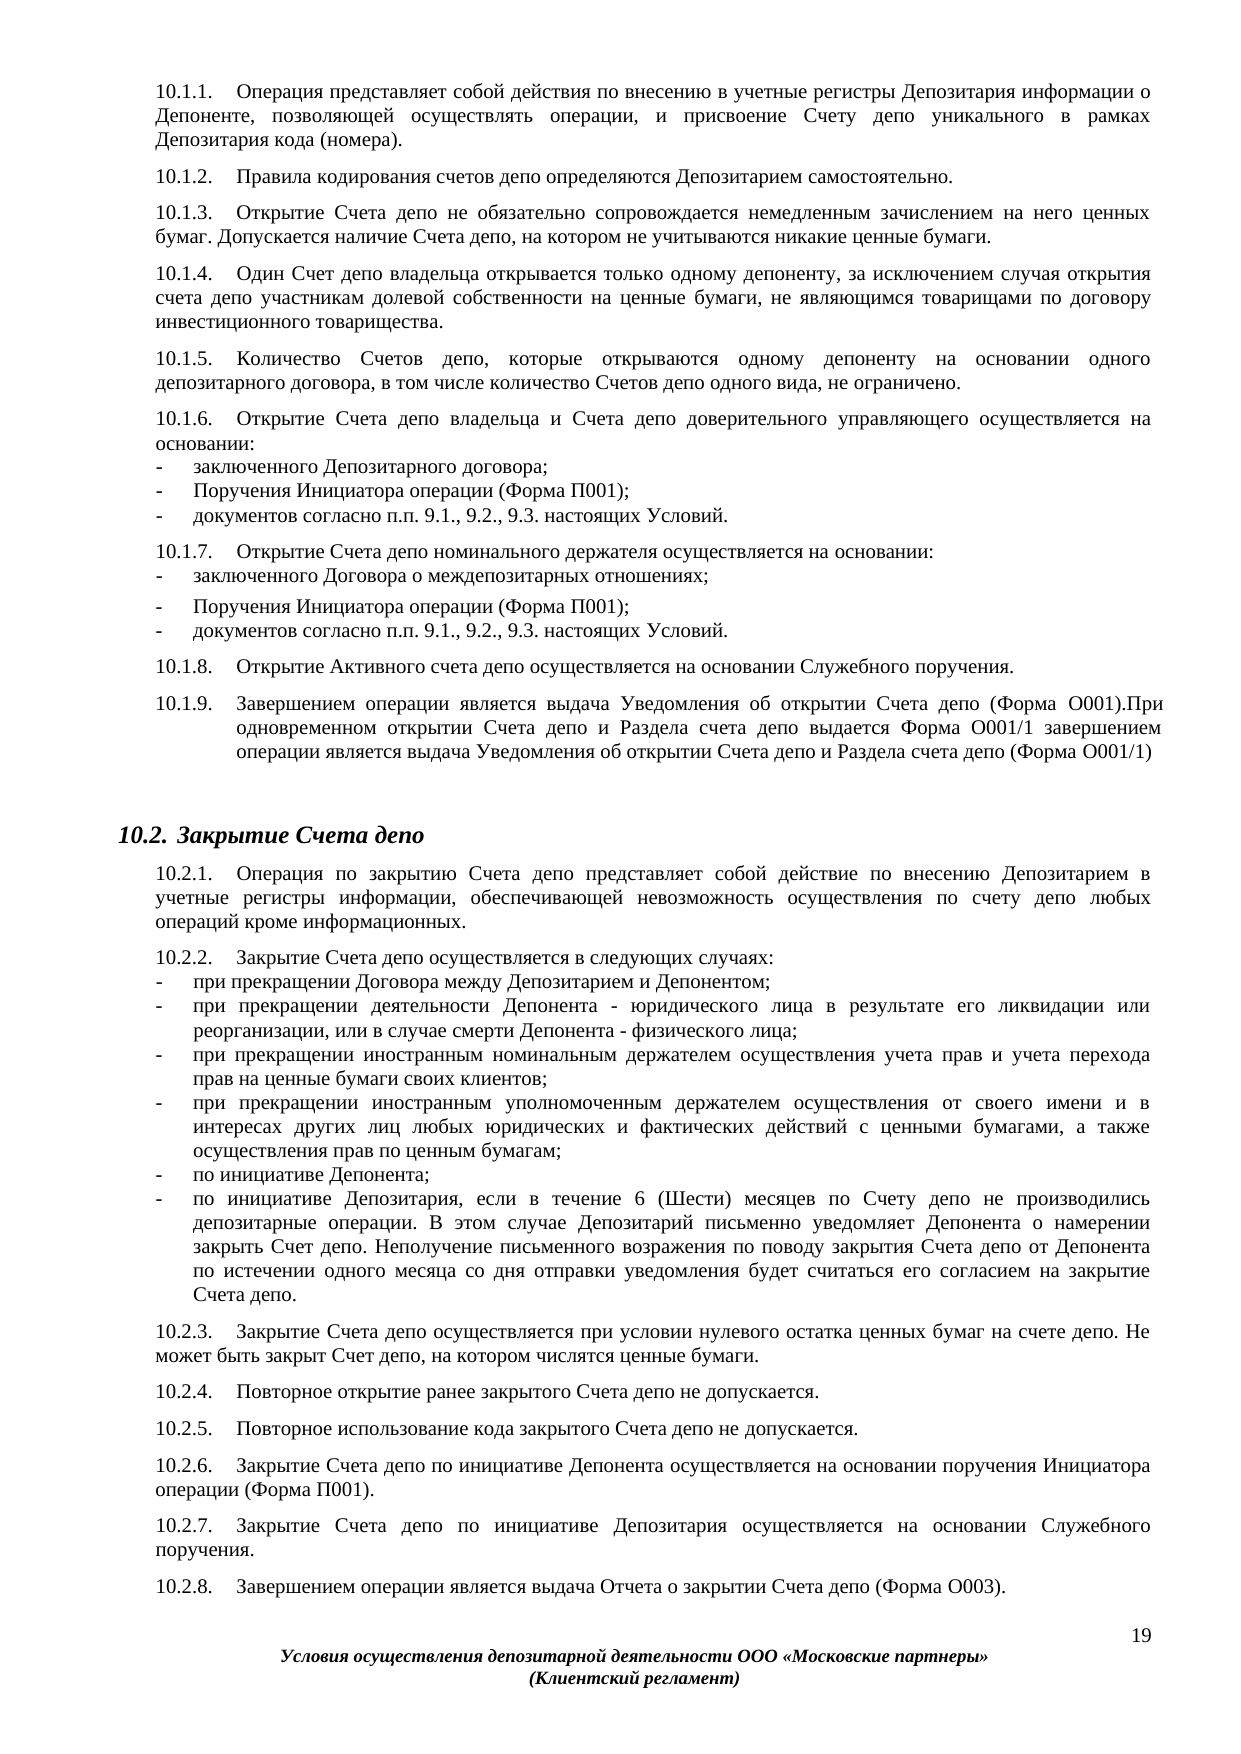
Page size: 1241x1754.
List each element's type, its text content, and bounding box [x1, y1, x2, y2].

list Открытие Счета депо владельца и Счета депо доверительного управляющего осуществляется на основании: [155, 406, 1152, 454]
list Правила кодирования счетов депо определяются Депозитарием самостоятельно. [155, 164, 1163, 188]
list Закрытие Счета депо по инициативе Депонента осуществляется на основании поручения Инициатора операции (Форма П001). [155, 1452, 1152, 1501]
list документов согласно п.п. 9.1., 9.2., 9.3. настоящих Условий. [155, 618, 1163, 642]
list при прекращении иностранным уполномоченным держателем осуществления от своего имени и в интересах других лиц любых юридических и фактических действий с ценными бумагами, а также осуществления прав по ценным бумагам; [155, 1090, 1151, 1162]
list заключенного Депозитарного договора; [156, 454, 1163, 478]
list Количество Счетов депо, которые открываются одному депоненту на основании одного депозитарного договора, в том числе количество Счетов депо одного вида, не ограничено. [155, 346, 1152, 394]
list Один Счет депо владельца открывается только одному депоненту, за исключением случая открытия счета депо участникам долевой собственности на ценные бумаги, не являющимся товарищами по договору инвестиционного товарищества. [155, 261, 1152, 333]
list Поручения Инициатора операции (Форма П001); [156, 478, 1163, 502]
list по инициативе Депозитария, если в течение 6 (Шести) месяцев по Счету депо не производились депозитарные операции. В этом случае Депозитарий письменно уведомляет Депонента о намерении закрыть Счет депо. Неполучение письменного возражения по поводу закрытия Счета депо от Депонента по истечении одного месяца со дня отправки уведомления будет считаться его согласием на закрытие Счета депо. [155, 1186, 1152, 1306]
list Повторное открытие ранее закрытого Счета депо не допускается. [155, 1379, 1163, 1403]
list Повторное использование кода закрытого Счета депо не допускается. [155, 1416, 1163, 1440]
list при прекращении деятельности Депонента - юридического лица в результате его ликвидации или реорганизации, или в случае смерти Депонента - физического лица; [155, 993, 1152, 1042]
list Закрытие Счета депо осуществляется в следующих случаях: [155, 945, 1163, 969]
list документов согласно п.п. 9.1., 9.2., 9.3. настоящих Условий. [156, 502, 1163, 527]
list Операция по закрытию Счета депо представляет собой действие по внесению Депозитарием в учетные регистры информации, обеспечивающей невозможность осуществления по счету депо любых операций кроме информационных. [155, 861, 1152, 933]
list при прекращении Договора между Депозитарием и Депонентом; [156, 969, 1163, 993]
list Завершением операции является выдача Отчета о закрытии Счета депо (Форма О003). [155, 1574, 1163, 1598]
list Открытие Активного счета депо осуществляется на основании Служебного поручения. [155, 654, 1163, 678]
list Операция представляет собой действия по внесению в учетные регистры Депозитария информации о Депоненте, позволяющей осуществлять операции, и присвоение Счету депо уникального в рамках Депозитария кода (номера). [155, 79, 1152, 151]
subtitle Закрытие Счета депо [118, 820, 1163, 849]
list при прекращении иностранным номинальным держателем осуществления учета прав и учета перехода прав на ценные бумаги своих клиентов; [155, 1042, 1151, 1090]
list Поручения Инициатора операции (Форма П001); [155, 594, 1163, 618]
list по инициативе Депонента; [155, 1162, 1163, 1186]
list заключенного Договора о междепозитарных отношениях; [156, 563, 1163, 587]
list Завершением операции является выдача Уведомления об открытии Счета депо (Форма О001).При одновременном открытии Счета депо и Раздела счета депо выдается Форма О001/1 завершением операции является выдача Уведомления об открытии Счета депо и Раздела счета депо (Форма О001/1) [155, 691, 1163, 763]
list Открытие Счета депо не обязательно сопровождается немедленным зачислением на него ценных бумаг. Допускается наличие Счета депо, на котором не учитываются никакие ценные бумаги. [155, 200, 1151, 248]
list Открытие Счета депо номинального держателя осуществляется на основании: [155, 539, 1163, 563]
list Закрытие Счета депо по инициативе Депозитария осуществляется на основании Служебного поручения. [155, 1513, 1152, 1561]
list Закрытие Счета депо осуществляется при условии нулевого остатка ценных бумаг на счете депо. Не может быть закрыт Счет депо, на котором числятся ценные бумаги. [155, 1319, 1152, 1367]
